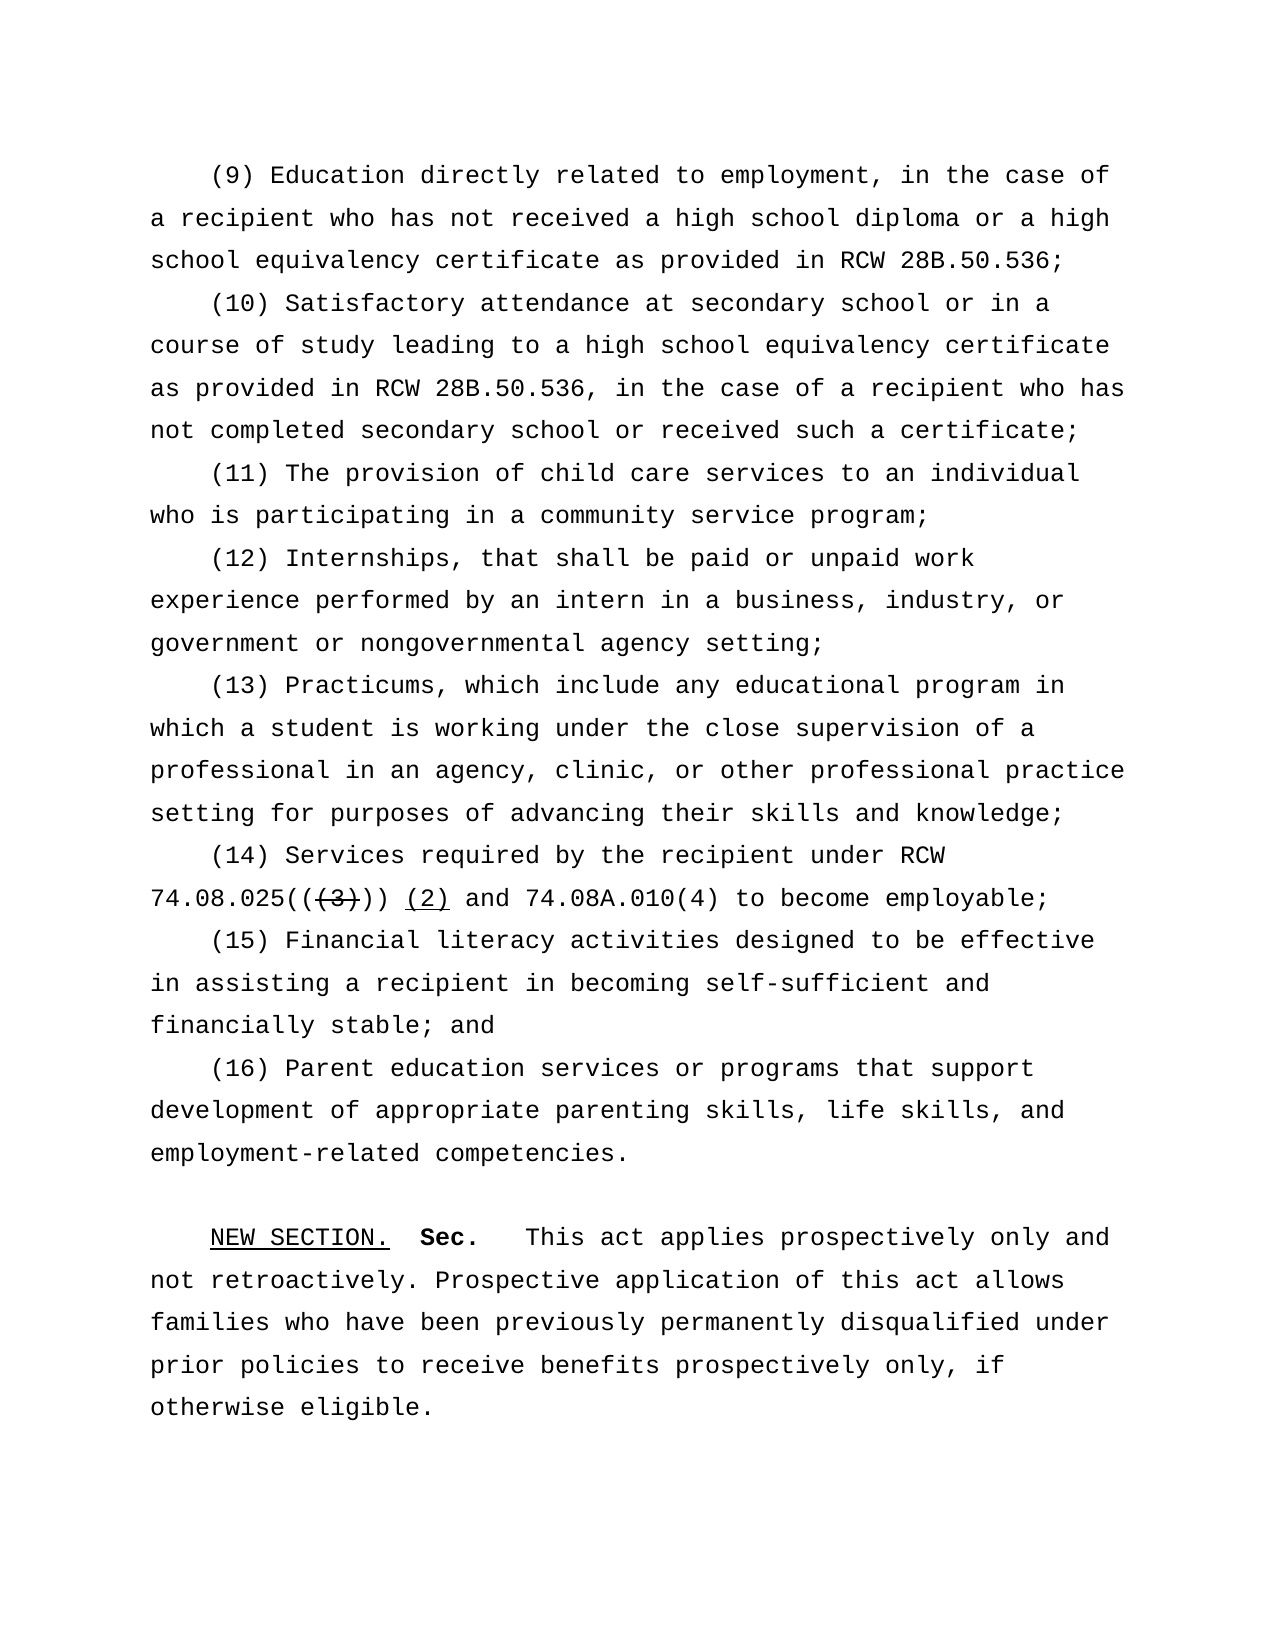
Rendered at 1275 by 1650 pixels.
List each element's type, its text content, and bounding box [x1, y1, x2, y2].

text (11) The provision of child care services to an individual who is participating in a community service program; [150, 447, 1125, 532]
text (14) Services required by the recipient under RCW 74.08.025(((3))) (2) and 74.08A.010(4) to become employable; [150, 830, 1125, 915]
text (16) Parent education services or programs that support development of appropriate parenting skills, life skills, and employment-related competencies. [150, 1042, 1125, 1170]
text (9) Education directly related to employment, in the case of a recipient who has not received a high school diploma or a high school equivalency certificate as provided in RCW 28B.50.536; [150, 150, 1125, 277]
text (15) Financial literacy activities designed to be effective in assisting a recipient in becoming self-sufficient and financially stable; and [150, 915, 1125, 1042]
text (13) Practicums, which include any educational program in which a student is working under the close supervision of a professional in an agency, clinic, or other professional practice setting for purposes of advancing their skills and knowledge; [150, 660, 1125, 830]
text (12) Internships, that shall be paid or unpaid work experience performed by an intern in a business, industry, or government or nongovernmental agency setting; [150, 532, 1125, 660]
text (10) Satisfactory attendance at secondary school or in a course of study leading to a high school equivalency certificate as provided in RCW 28B.50.536, in the case of a recipient who has not completed secondary school or received such a certificate; [150, 277, 1125, 447]
text NEW SECTION. Sec. This act applies prospectively only and not retroactively. Prospective application of this act allows families who have been previously permanently disqualified under prior policies to receive benefits prospectively only, if otherwise eligible. [150, 1212, 1125, 1424]
